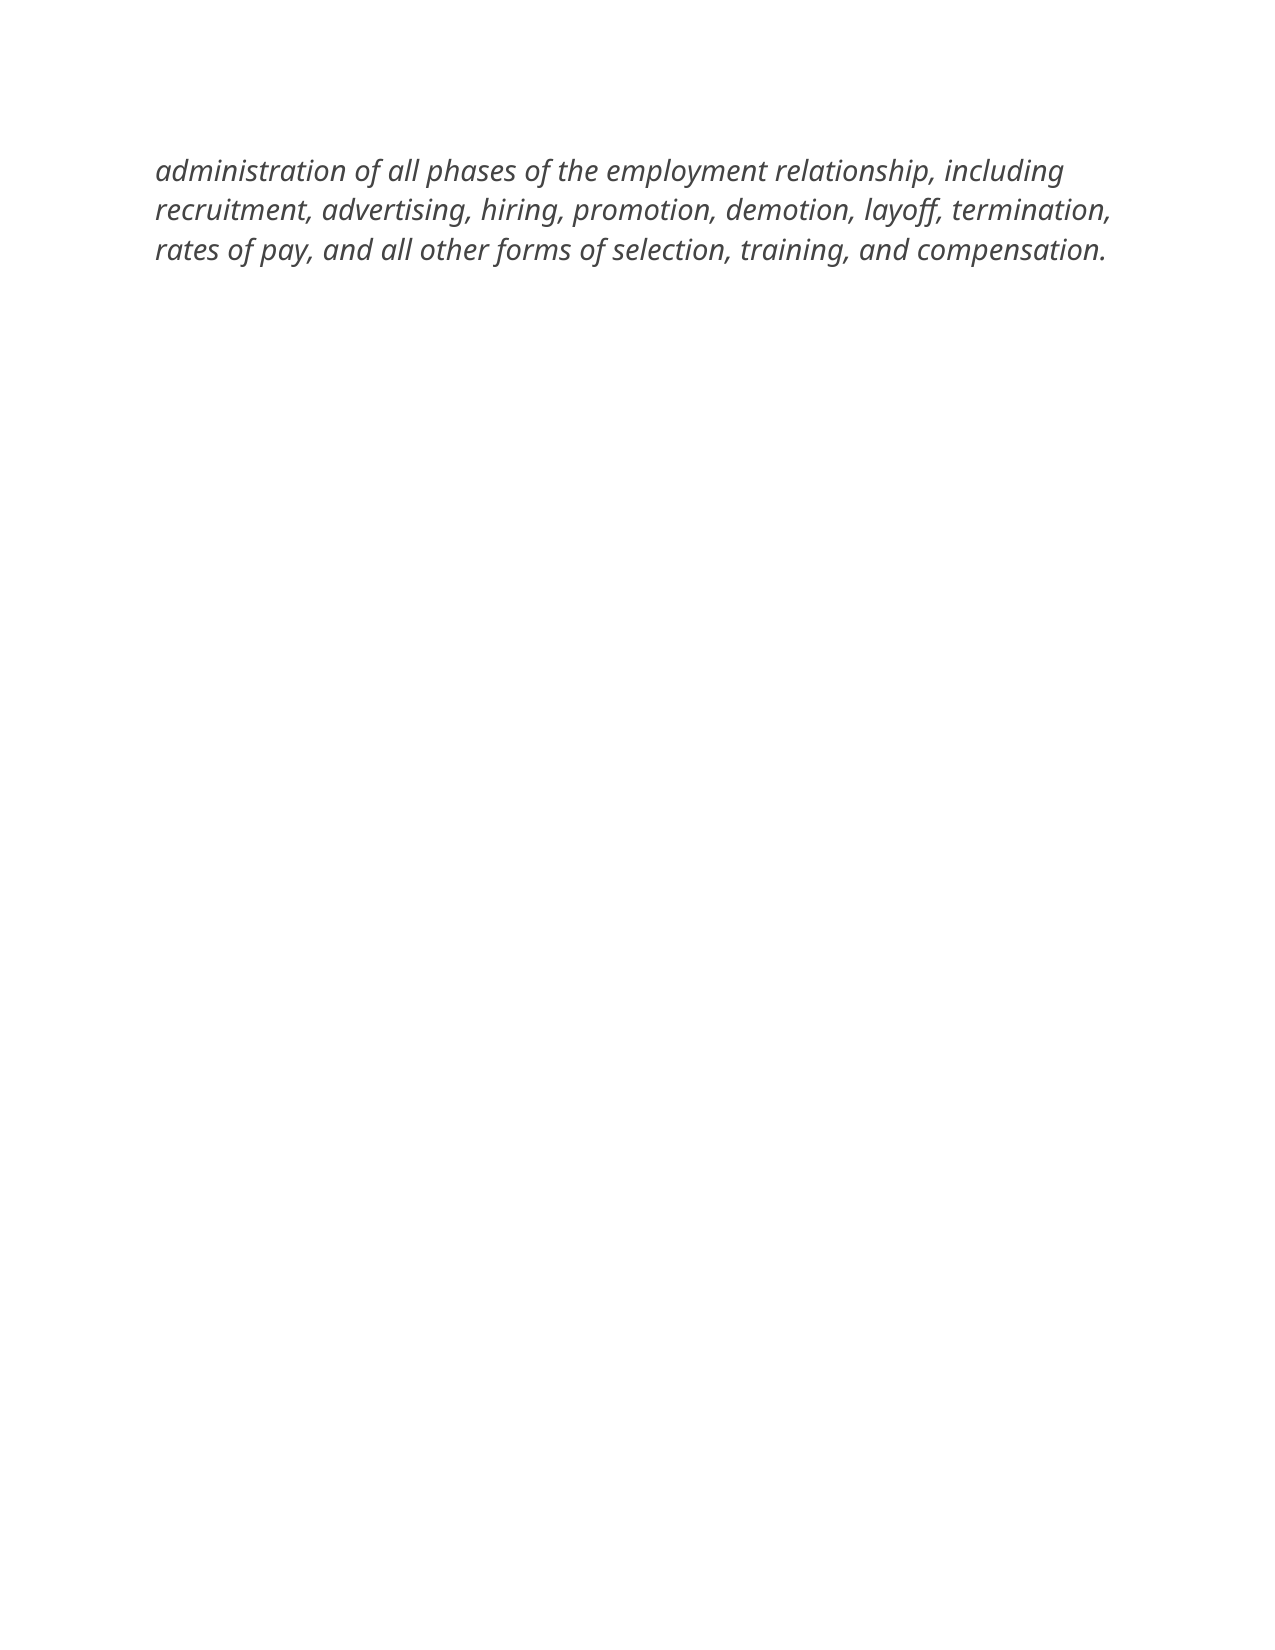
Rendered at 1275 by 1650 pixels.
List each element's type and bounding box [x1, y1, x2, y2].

text [155, 150, 1120, 269]
